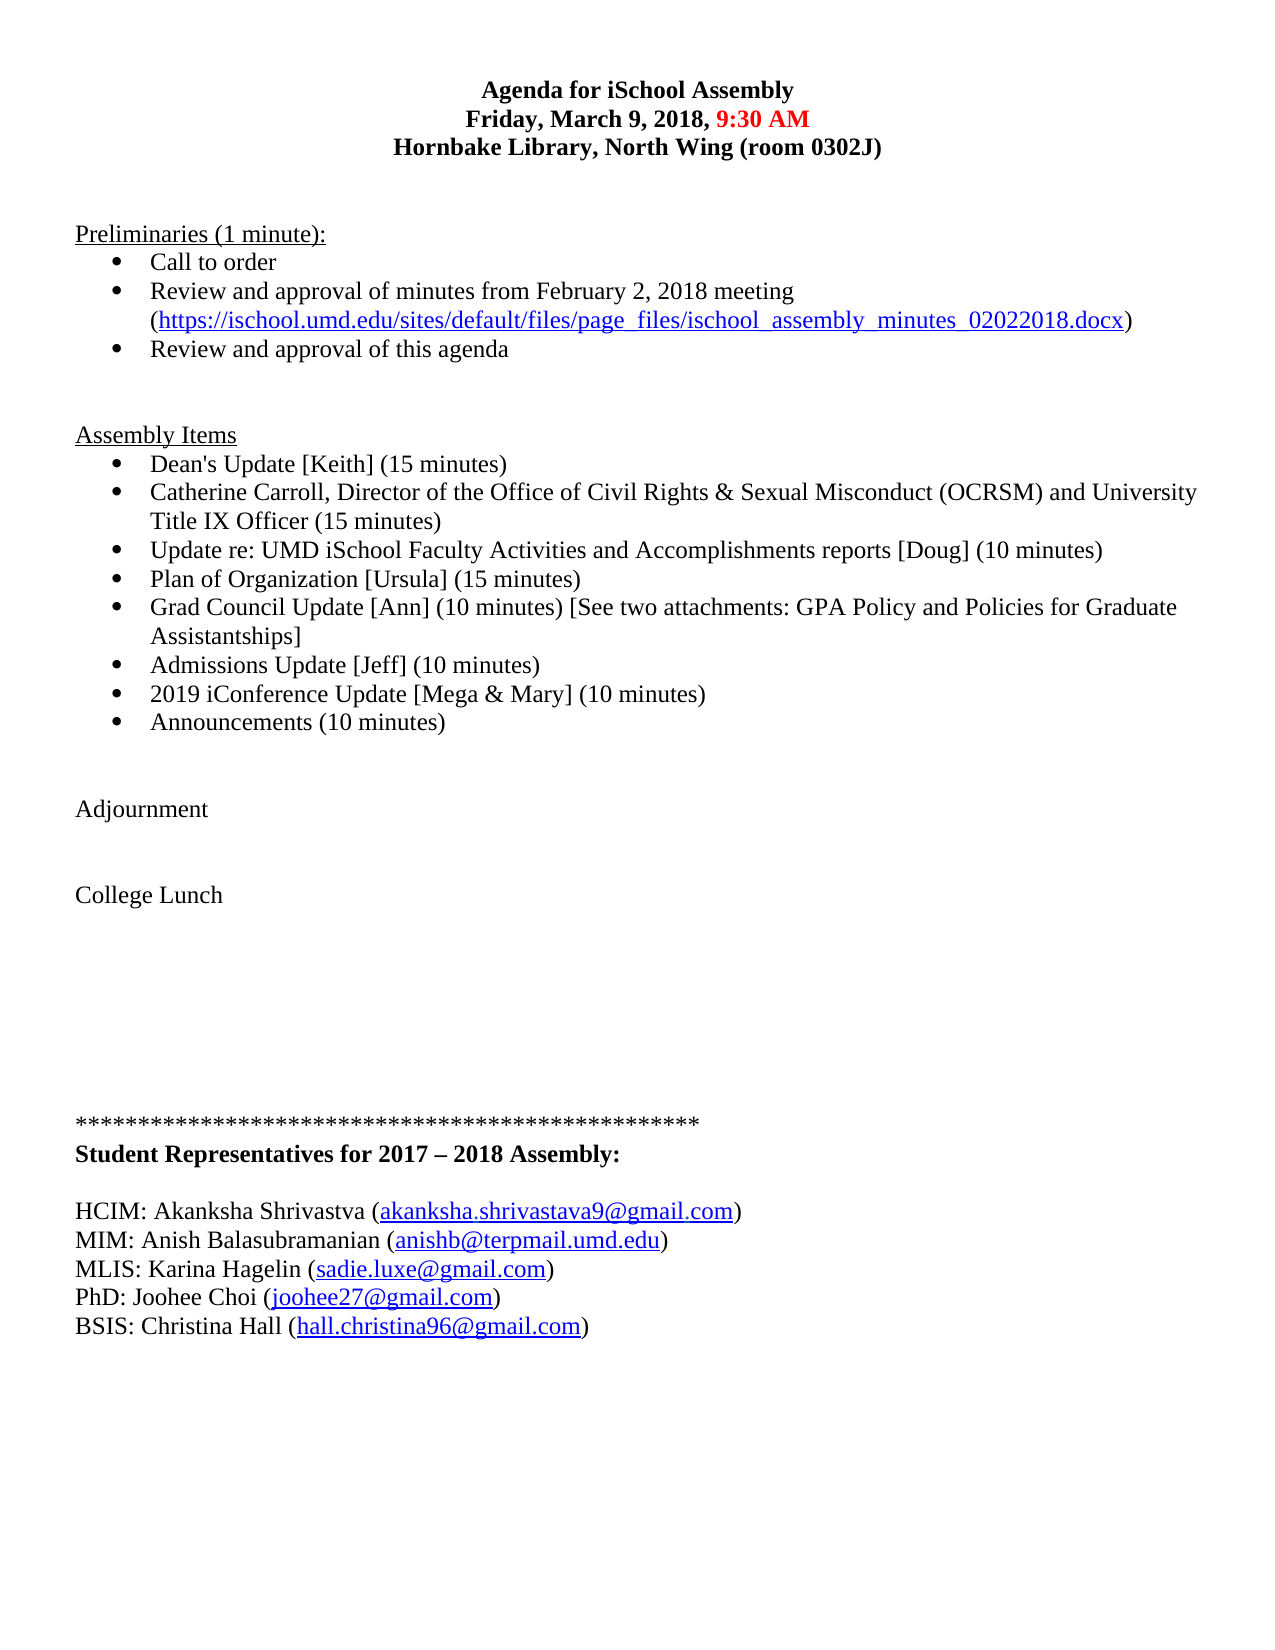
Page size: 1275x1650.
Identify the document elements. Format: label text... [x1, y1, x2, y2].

text HCIM: Akanksha Shrivastva (akanksha.shrivastava9@gmail.com) [479, 1196, 684, 1221]
list Grad Council Update [Ann] (10 minutes) [See two attachments: GPA Policy and Policies for Graduate Assistantships] [112, 592, 1200, 650]
list Announcements (10 minutes) [112, 707, 1200, 736]
text Friday, March 9, 2018, 9:30 AM [75, 104, 1200, 132]
text MIM: Anish Balasubramanian (anishb@terpmail.umd.edu) [75, 1225, 1200, 1254]
list Call to order [112, 247, 1200, 276]
text Adjournment [75, 794, 1200, 822]
text Student Representatives for 2017 – 2018 Assembly: [75, 1139, 1200, 1167]
text HCIM: Akanksha Shrivastva (akanksha.shrivastava9@gmail.com) [75, 1196, 473, 1225]
text MLIS: Karina Hagelin (sadie.luxe@gmail.com) [75, 1254, 1200, 1282]
text HCIM: Akanksha Shrivastva (akanksha.shrivastava9@gmail.com) [690, 1196, 1200, 1225]
text Hornbake Library, North Wing (room 0302J) [75, 132, 1200, 161]
text PhD: Joohee Choi (joohee27@gmail.com) [75, 1282, 1200, 1311]
list Dean's Update [Keith] (15 minutes) [112, 449, 1200, 477]
list Catherine Carroll, Director of the Office of Civil Rights & Sexual Misconduct (OCRSM) and University Title IX Officer (15 minutes) [112, 477, 1200, 535]
list 2019 iConference Update [Mega & Mary] (10 minutes) [112, 679, 1200, 707]
text Agenda for iSchool Assembly [75, 75, 1200, 104]
text Assembly Items [75, 420, 1200, 449]
text BSIS: Christina Hall (hall.christina96@gmail.com) [581, 1311, 1200, 1340]
text College Lunch [75, 880, 1200, 909]
text Preliminaries (1 minute): [75, 219, 1200, 247]
list Plan of Organization [Ursula] (15 minutes) [112, 564, 1200, 592]
list Review and approval of this agenda [112, 334, 1200, 362]
list Admissions Update [Jeff] (10 minutes) [112, 650, 1200, 679]
list Update re: UMD iSchool Faculty Activities and Accomplishments reports [Doug] (10 minutes) [112, 535, 1200, 564]
text BSIS: Christina Hall (hall.christina96@gmail.com) [75, 1311, 297, 1340]
list Review and approval of minutes from February 2, 2018 meeting (https://ischool.umd.edu/sites/default/files/page_files/ischool_assembly_minutes_02022018.docx) [112, 276, 1200, 334]
text ************************************************** [75, 1110, 1200, 1139]
